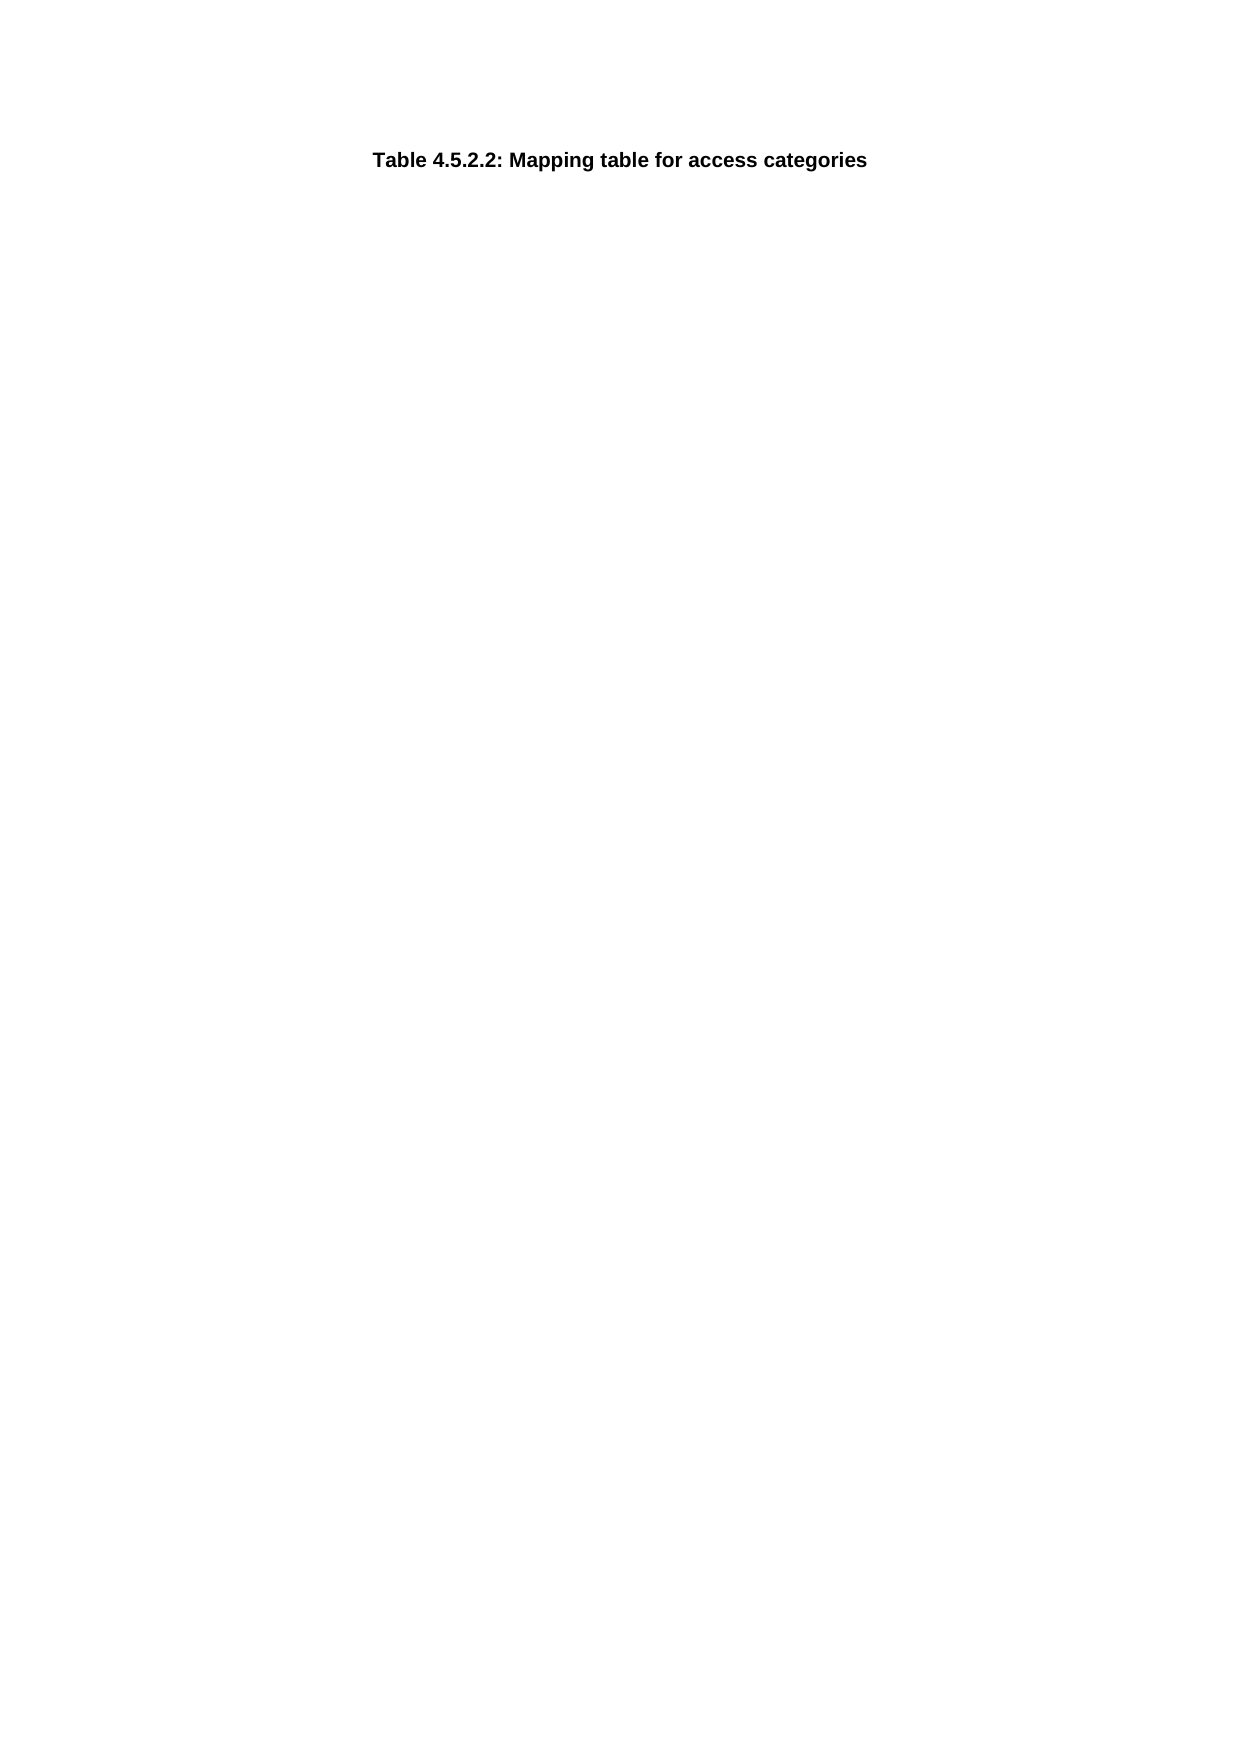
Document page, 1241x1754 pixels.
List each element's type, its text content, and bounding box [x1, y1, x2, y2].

text Table 4.5.2.2: Mapping table for access categories [118, 148, 1122, 172]
